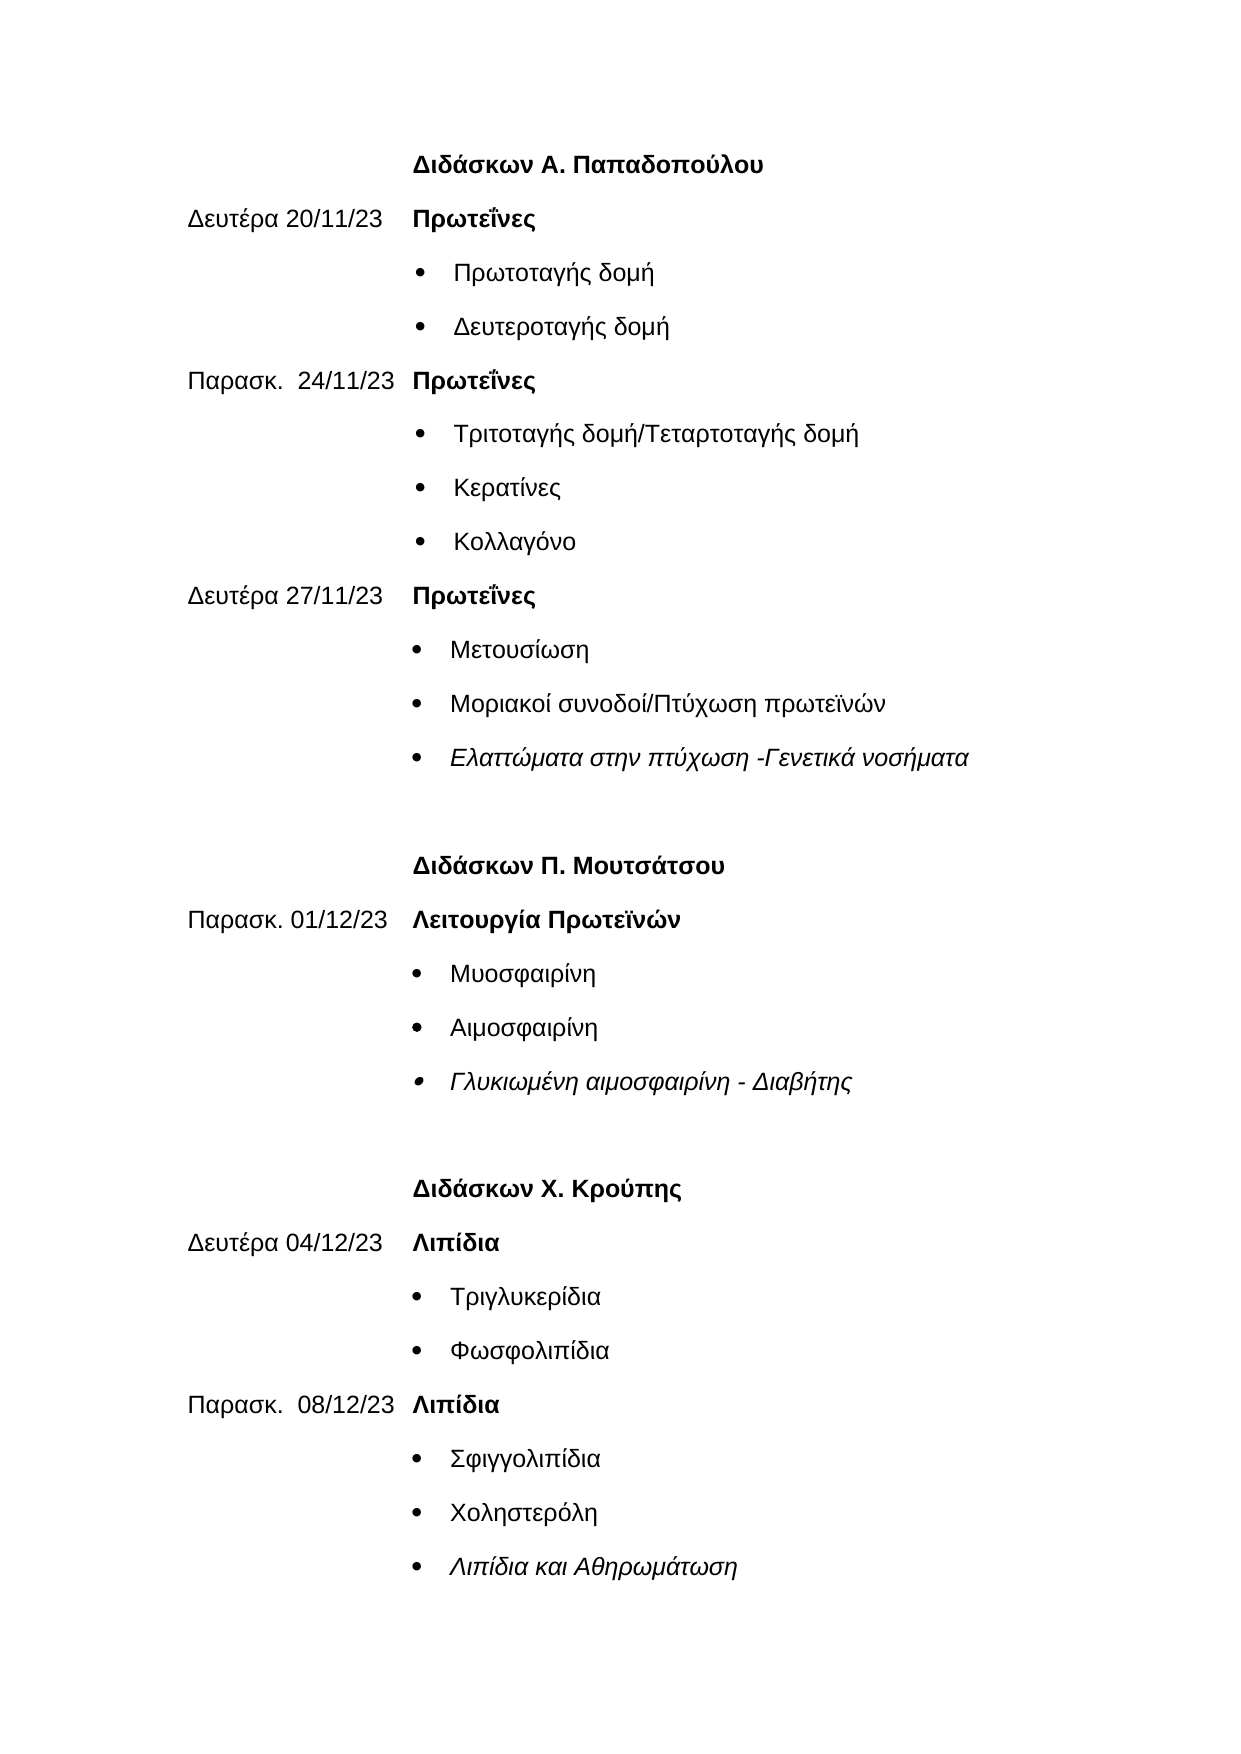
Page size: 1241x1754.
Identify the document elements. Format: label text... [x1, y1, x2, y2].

list Κολλαγόνο [416, 527, 1053, 556]
list Χοληστερόλη [412, 1498, 1053, 1527]
list Φωσφολιπίδια [412, 1336, 1053, 1365]
text Δευτέρα 04/12/23 Λιπίδια [187, 1228, 1053, 1257]
list Μοριακοί συνοδοί/Πτύχωση πρωτεϊνών [412, 689, 1053, 718]
list Σφιγγολιπίδια [412, 1444, 1053, 1473]
list Γλυκιωμένη αιμοσφαιρίνη - Διαβήτης [412, 1067, 1053, 1095]
text Παρασκ. 01/12/23 Λειτουργία Πρωτεϊνών [187, 905, 1053, 933]
list Τριγλυκερίδια [412, 1282, 1053, 1311]
list Τριτοταγής δομή/Τεταρτοταγής δομή [416, 419, 1053, 448]
text Δευτέρα 20/11/23 Πρωτεΐνες [187, 204, 1053, 233]
list Κερατίνες [416, 473, 1053, 502]
text Παρασκ. 08/12/23 Λιπίδια [187, 1390, 1053, 1419]
list Μετουσίωση [412, 635, 1053, 664]
list Διδάσκων Α. Παπαδοπούλου [337, 150, 1053, 179]
list Μυοσφαιρίνη [412, 959, 1053, 987]
list Ελαττώματα στην πτύχωση -Γενετικά νοσήματα [412, 743, 1053, 772]
list Λιπίδια και Αθηρωμάτωση [412, 1552, 1053, 1581]
text Διδάσκων Χ. Κρούπης [187, 1174, 1053, 1203]
list Αιμοσφαιρίνη [412, 1013, 1053, 1041]
list Διδάσκων Π. Μουτσάτσου [412, 851, 1053, 880]
text Παρασκ. 24/11/23 Πρωτεΐνες [187, 366, 1053, 394]
list Δευτεροταγής δομή [416, 312, 1053, 341]
text Δευτέρα 27/11/23 Πρωτεΐνες [187, 581, 1053, 610]
list Πρωτοταγής δομή [416, 258, 1053, 287]
